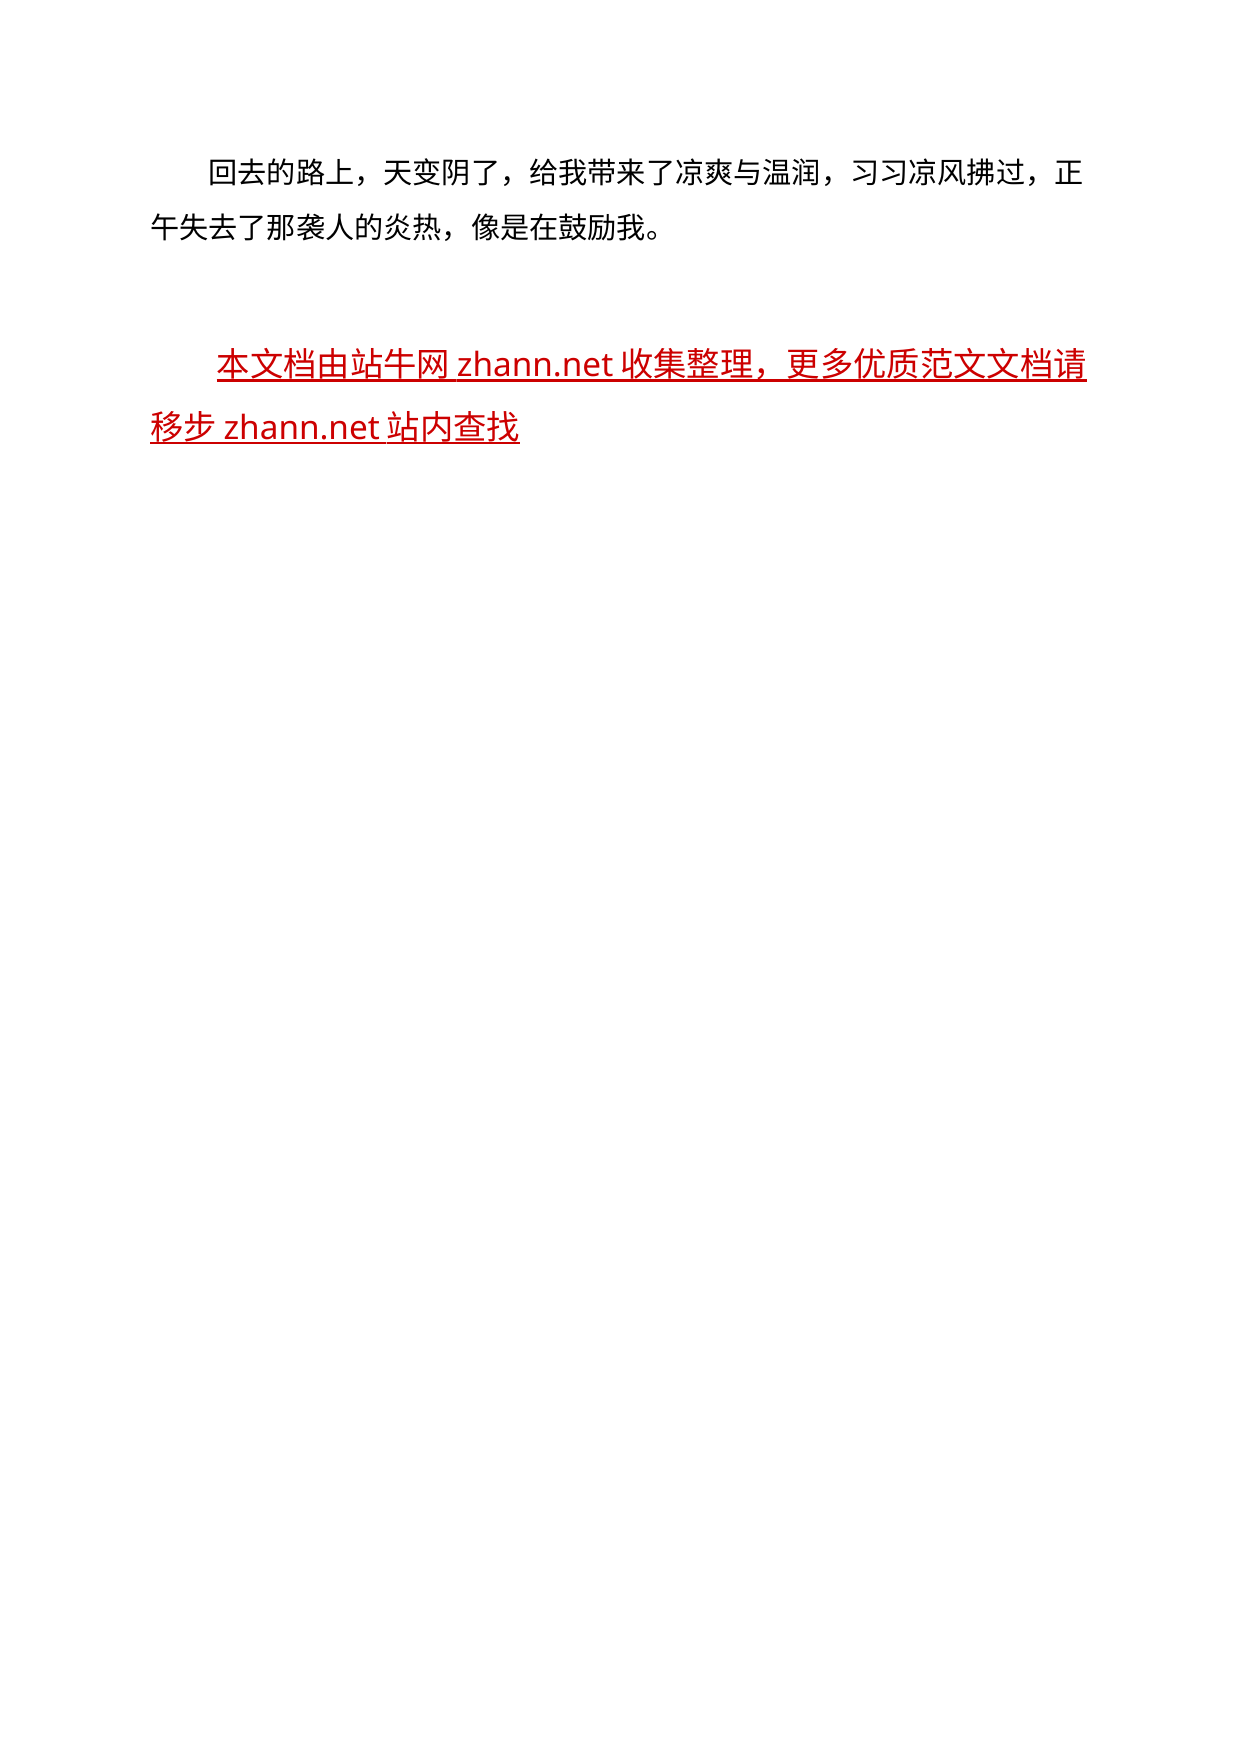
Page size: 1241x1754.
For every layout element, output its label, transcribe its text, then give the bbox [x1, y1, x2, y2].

text 本文档由站牛网zhann.net收集整理，更多优质范文文档请移步zhann.net站内查找 [150, 338, 1090, 449]
text 回去的路上，天变阴了，给我带来了凉爽与温润，习习凉风拂过，正午失去了那袭人的炎热，像是在鼓励我。 [150, 150, 1090, 247]
